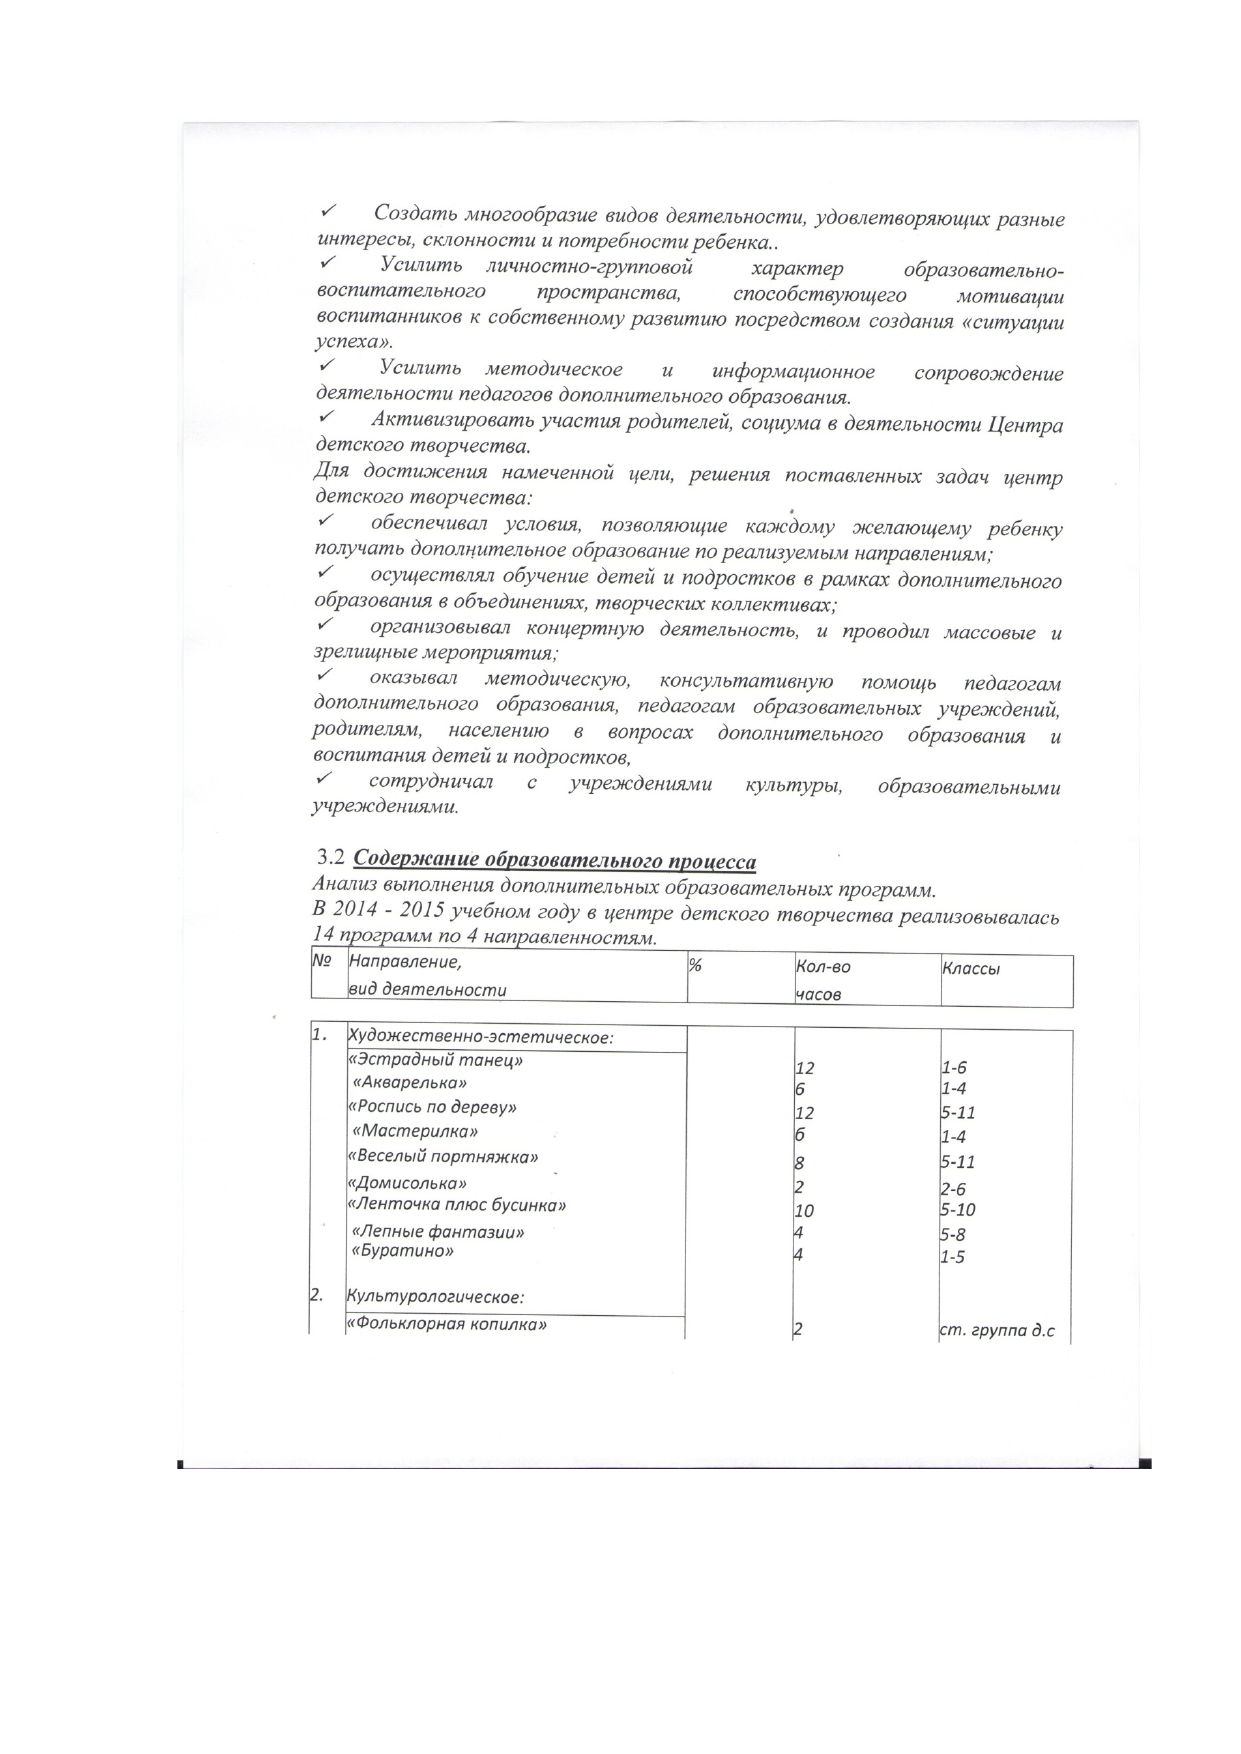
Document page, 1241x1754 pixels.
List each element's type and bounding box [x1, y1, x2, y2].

picture [177, 118, 1152, 1469]
